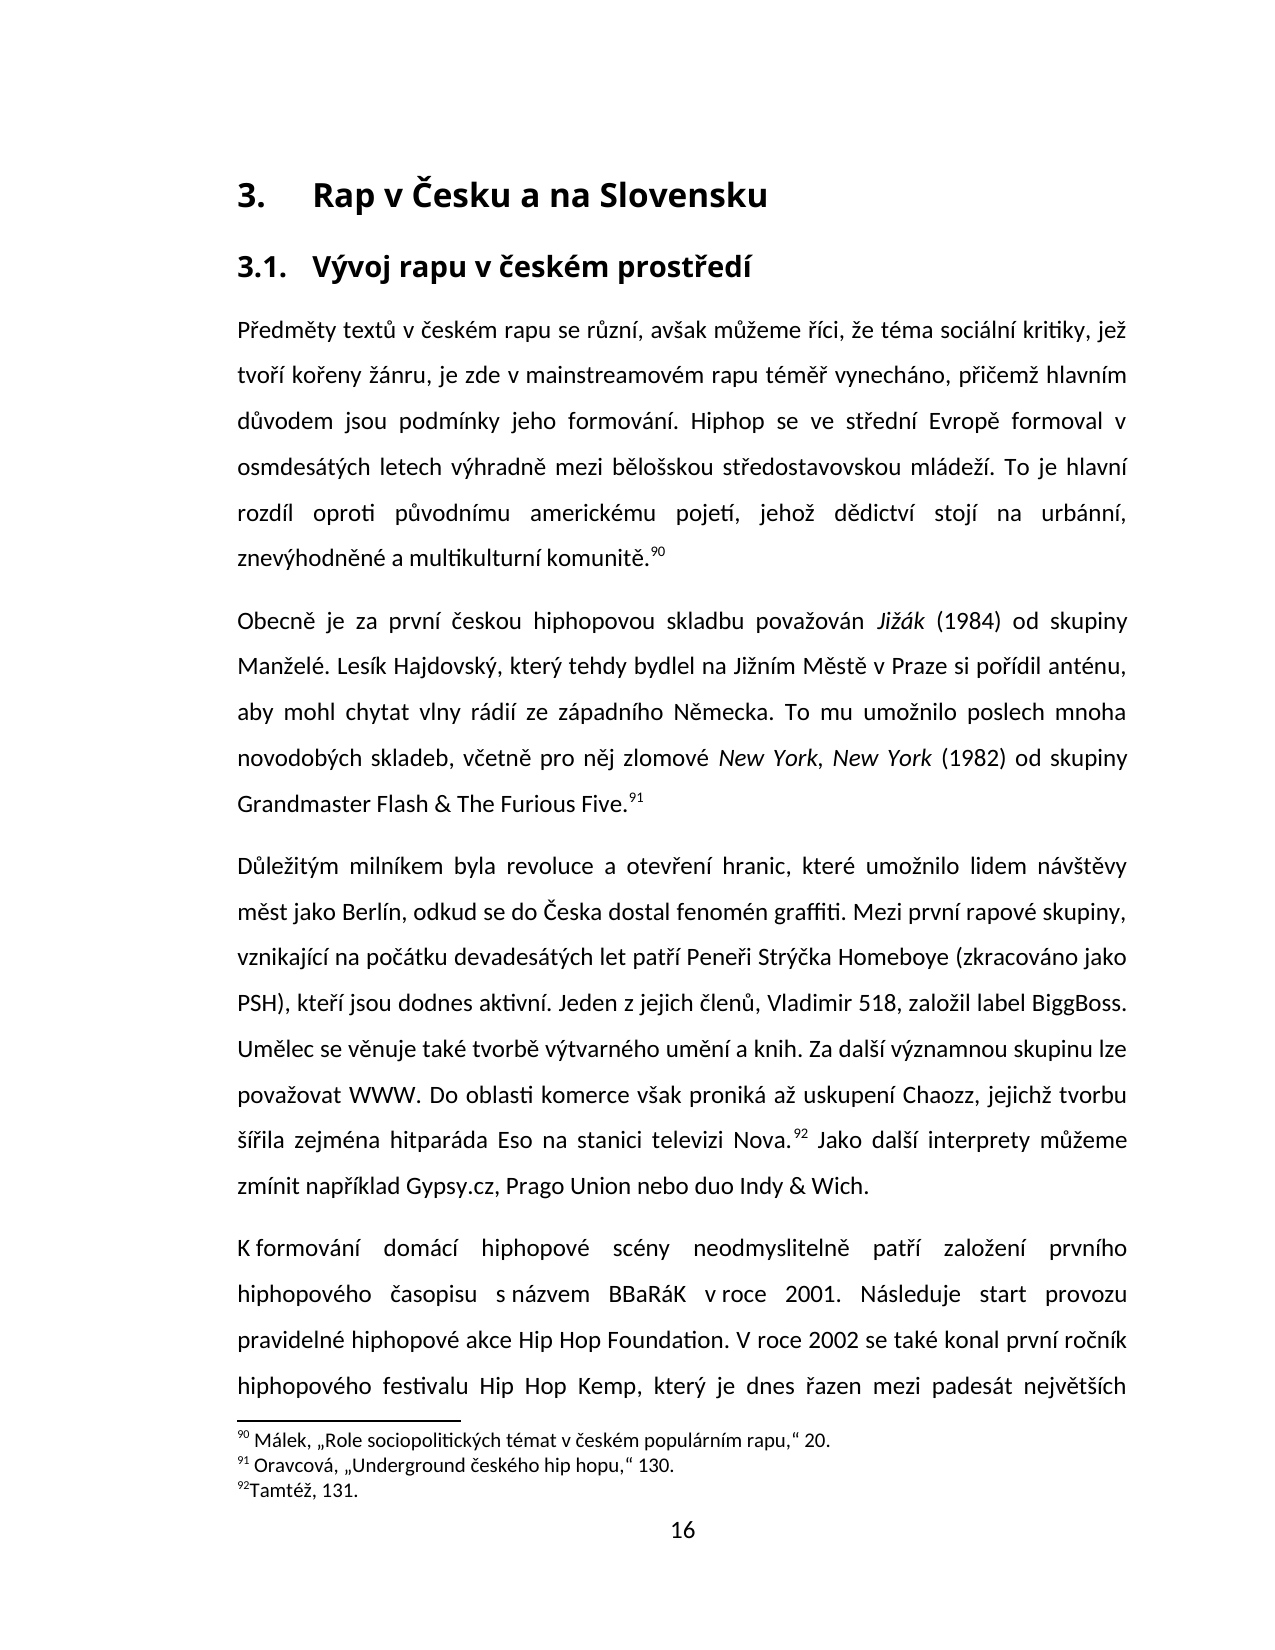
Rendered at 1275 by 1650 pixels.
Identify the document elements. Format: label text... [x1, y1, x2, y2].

subtitle Rap v Česku a na Slovensku [237, 172, 1128, 217]
text Důležitým milníkem byla revoluce a otevření hranic, které umožnilo lidem návštěvy měst jako Berlín, odkud se do Česka dostal fenomén graffiti. Mezi první rapové skupiny, vznikající na počátku devadesátých let patří Peneři Strýčka Homeboye (zkracováno jako PSH), kteří jsou dodnes aktivní. Jeden z jejich členů, Vladimir 518, založil label BiggBoss. Umělec se věnuje také tvorbě výtvarného umění a knih. Za další významnou skupinu lze považovat WWW. Do oblasti komerce však proniká až uskupení Chaozz, jejichž tvorbu šířila zejména hitparáda Eso na stanici televizi Nova. Jako další interprety můžeme zmínit například Gypsy.cz, Prago Union nebo duo Indy & Wich. [237, 850, 1128, 1201]
subtitle Vývoj rapu v českém prostředí [237, 246, 1128, 286]
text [237, 1233, 1128, 1400]
text Obecně je za první českou hiphopovou skladbu považován Jižák (1984) od skupiny Manželé. Lesík Hajdovský, který tehdy bydlel na Jižním Městě v Praze si pořídil anténu, aby mohl chytat vlny rádií ze západního Německa. To mu umožnilo poslech mnoha novodobých skladeb, včetně pro něj zlomové New York, New York (1982) od skupiny Grandmaster Flash & The Furious Five. [237, 605, 1128, 818]
text Předměty textů v českém rapu se různí, avšak můžeme říci, že téma sociální kritiky, jež tvoří kořeny žánru, je zde v mainstreamovém rapu téměř vynecháno, přičemž hlavním důvodem jsou podmínky jeho formování. Hiphop se ve střední Evropě formoval v osmdesátých letech výhradně mezi bělošskou středostavovskou mládeží. To je hlavní rozdíl oproti původnímu americkému pojetí, jehož dědictví stojí na urbánní, znevýhodněné a multikulturní komunitě. [237, 314, 1128, 573]
